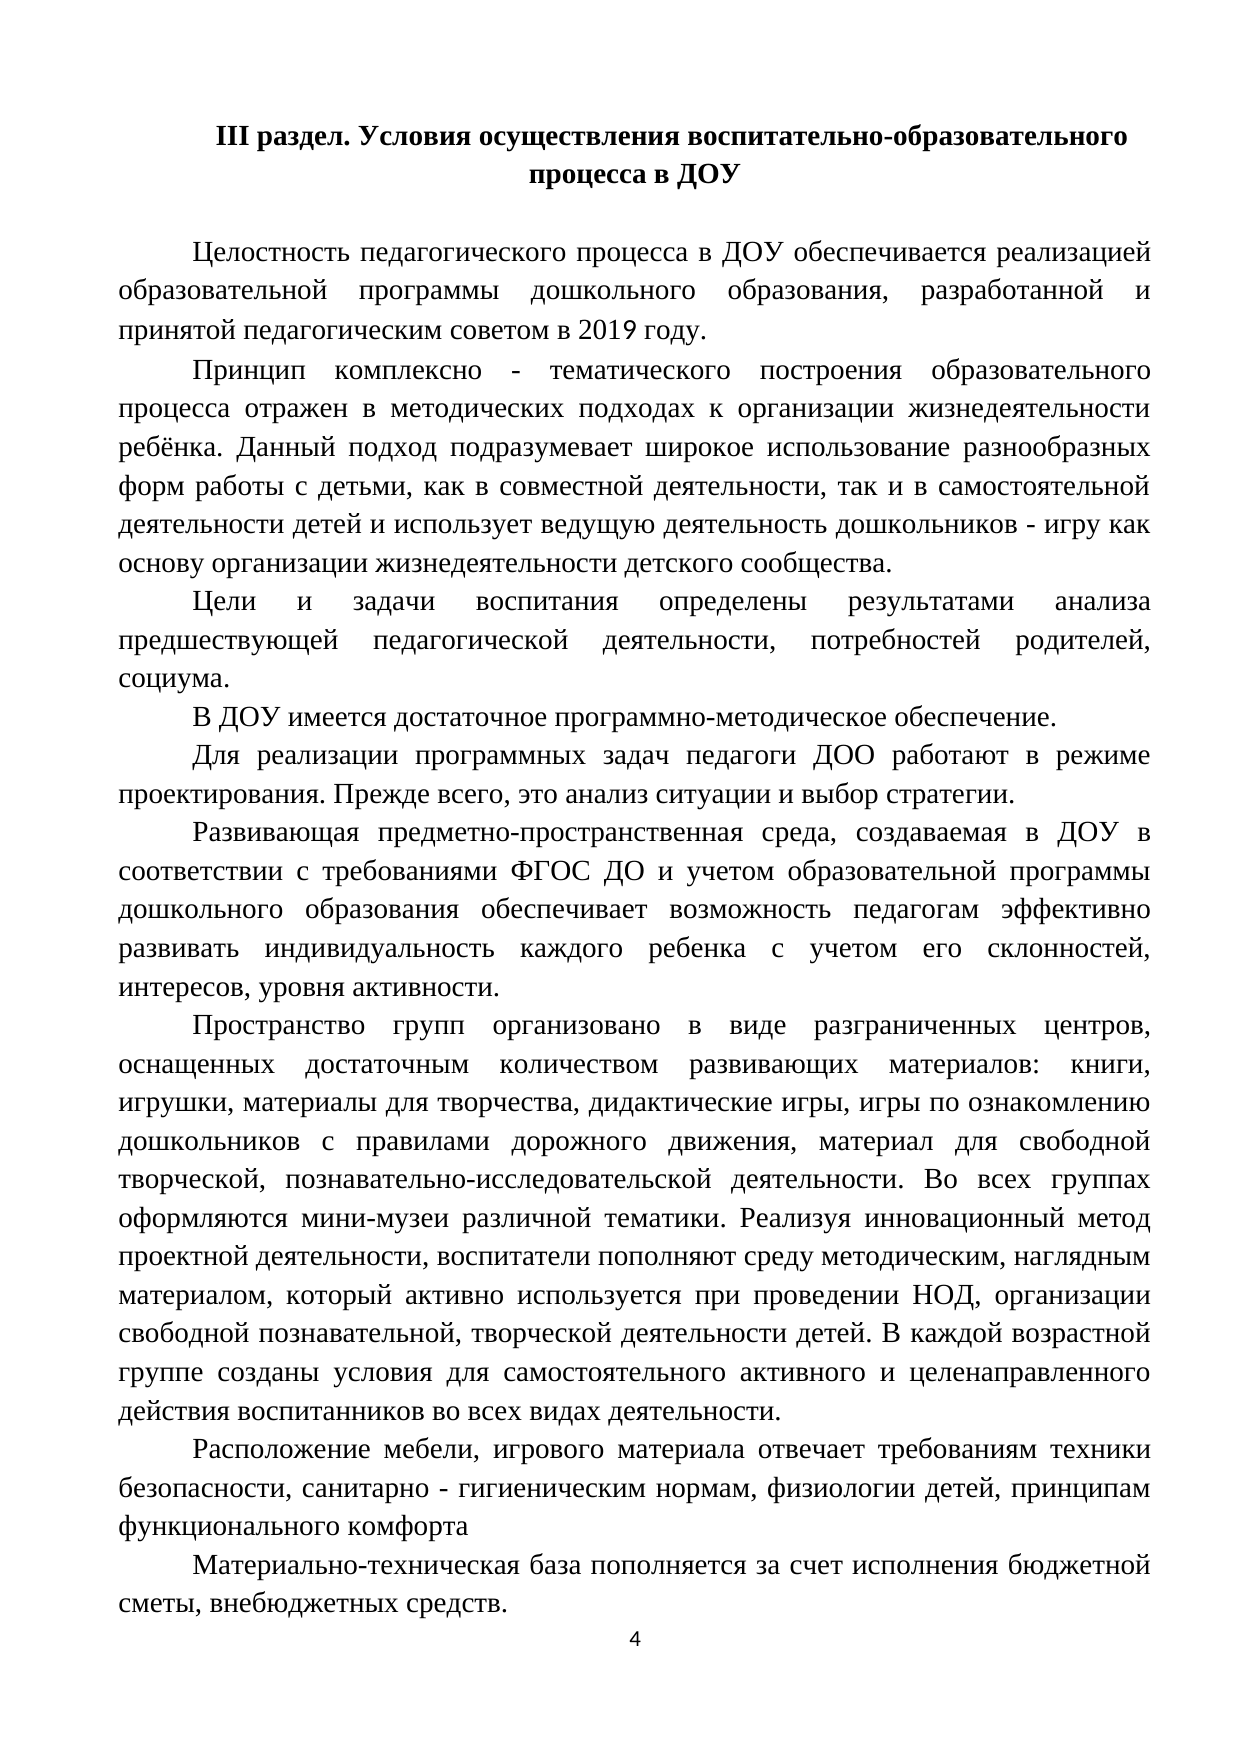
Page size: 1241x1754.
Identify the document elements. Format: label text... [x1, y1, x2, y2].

text В ДОУ имеется достаточное программно-методическое обеспечение. [118, 699, 1152, 732]
text Материально-техническая база пополняется за счет исполнения бюджетной сметы, внебюджетных средств. [118, 1547, 1152, 1619]
text Расположение мебели, игрового материала отвечает требованиям техники безопасности, санитарно - гигиеническим нормам, физиологии детей, принципам функционального комфорта [118, 1431, 1152, 1542]
text Принцип комплексно - тематического построения образовательного процесса отражен в методических подходах к организации жизнедеятельности ребёнка. Данный подход подразумевает широкое использование разнообразных форм работы с детьми, как в совместной деятельности, так и в самостоятельной деятельности детей и использует ведущую деятельность дошкольников - игру как основу организации жизнедеятельности детского сообщества. [118, 352, 1152, 578]
text Целостность педагогического процесса в ДОУ обеспечивается реализацией образовательной программы дошкольного образования, разработанной и принятой педагогическим советом в 2019 году. [118, 234, 1152, 347]
text Цели и задачи воспитания определены результатами анализа предшествующей педагогической деятельности, потребностей родителей, социума. [118, 583, 1152, 694]
text Развивающая предметно-пространственная среда, создаваемая в ДОУ в соответствии с требованиями ФГОС ДО и учетом образовательной программы дошкольного образования обеспечивает возможность педагогам эффективно развивать индивидуальность каждого ребенка с учетом его склонностей, интересов, уровня активности. [118, 814, 1152, 1002]
text Для реализации программных задач педагоги ДОО работают в режиме проектирования. Прежде всего, это анализ ситуации и выбор стратегии. [118, 737, 1152, 809]
text III раздел. Условия осуществления воспитательно-образовательного процесса в ДОУ [118, 118, 1152, 190]
text Пространство групп организовано в виде разграниченных центров, оснащенных достаточным количеством развивающих материалов: книги, игрушки, материалы для творчества, дидактические игры, игры по ознакомлению дошкольников с правилами дорожного движения, материал для свободной творческой, познавательно-исследовательской деятельности. Во всех группах оформляются мини-музеи различной тематики. Реализуя инновационный метод проектной деятельности, воспитатели пополняют среду методическим, наглядным материалом, который активно используется при проведении НОД, организации свободной познавательной, творческой деятельности детей. В каждой возрастной группе созданы условия для самостоятельного активного и целенаправленного действия воспитанников во всех видах деятельности. [118, 1007, 1152, 1426]
